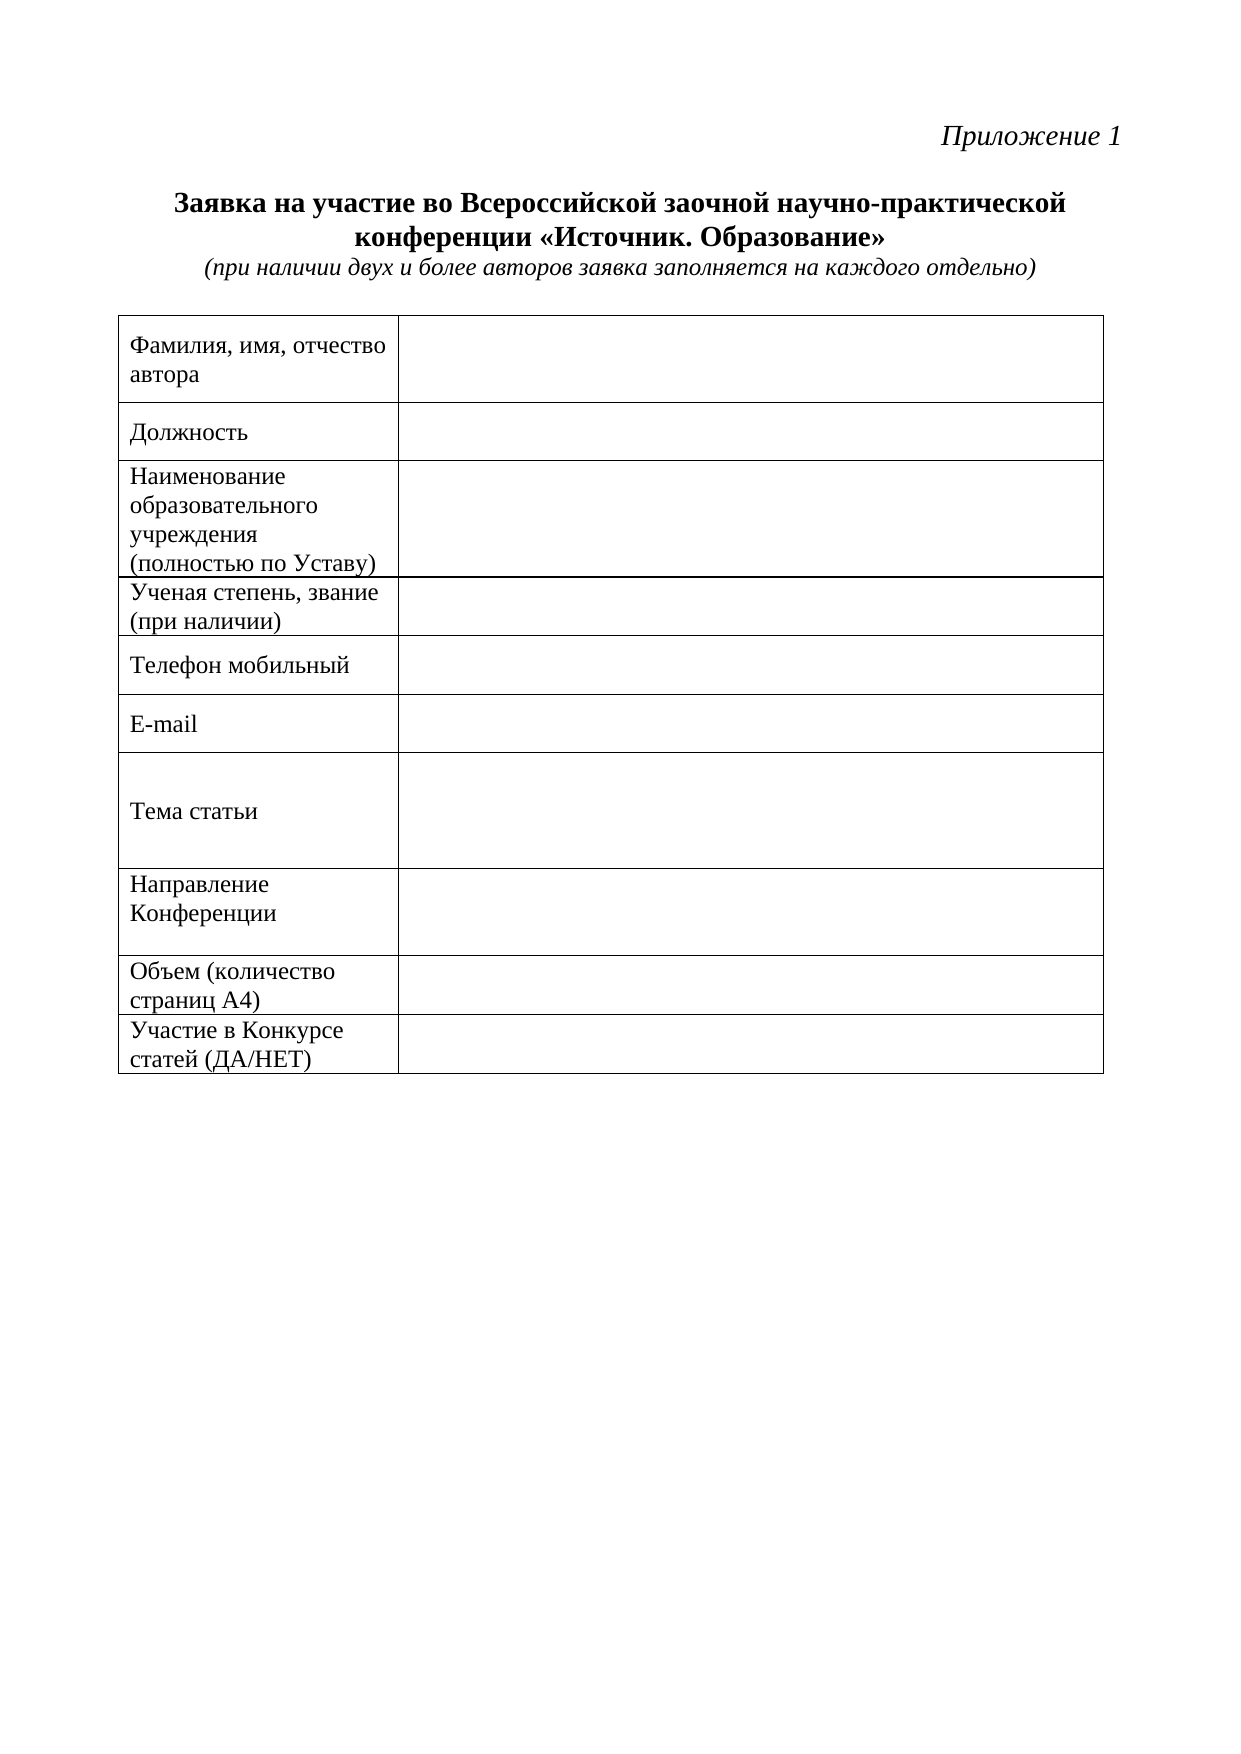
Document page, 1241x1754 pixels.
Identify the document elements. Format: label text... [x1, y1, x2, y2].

table_cell Тема статьи [119, 753, 398, 868]
table_cell Наименование образовательного учреждения (полностью по Уставу) [119, 461, 398, 576]
table_cell [399, 1015, 1103, 1072]
table_cell Должность [119, 403, 398, 460]
text (при наличии двух и более авторов заявка заполняется на каждого отдельно) [118, 252, 1122, 281]
table_cell Ученая степень, звание (при наличии) [119, 578, 398, 635]
table_cell Участие в Конкурсе статей (ДА/НЕТ) [119, 1015, 398, 1072]
table_cell E-mail [119, 695, 398, 752]
table_cell Телефон мобильный [119, 636, 398, 693]
table_cell [399, 461, 1103, 576]
table_cell Направление Конференции [119, 869, 398, 955]
table_cell [399, 403, 1103, 460]
table_cell [399, 753, 1103, 868]
table_cell [399, 636, 1103, 693]
table_cell [399, 578, 1103, 635]
table_cell Объем (количество страниц А4) [119, 956, 398, 1014]
text Приложение 1 [118, 118, 1122, 152]
table_header Фамилия, имя, отчество автора [119, 316, 398, 402]
table_header [399, 316, 1103, 402]
text Заявка на участие во Всероссийской заочной научно-практической конференции «Источник. Образование» [118, 185, 1122, 252]
table_cell [399, 695, 1103, 752]
table_cell [399, 956, 1103, 1014]
table_cell [399, 869, 1103, 955]
